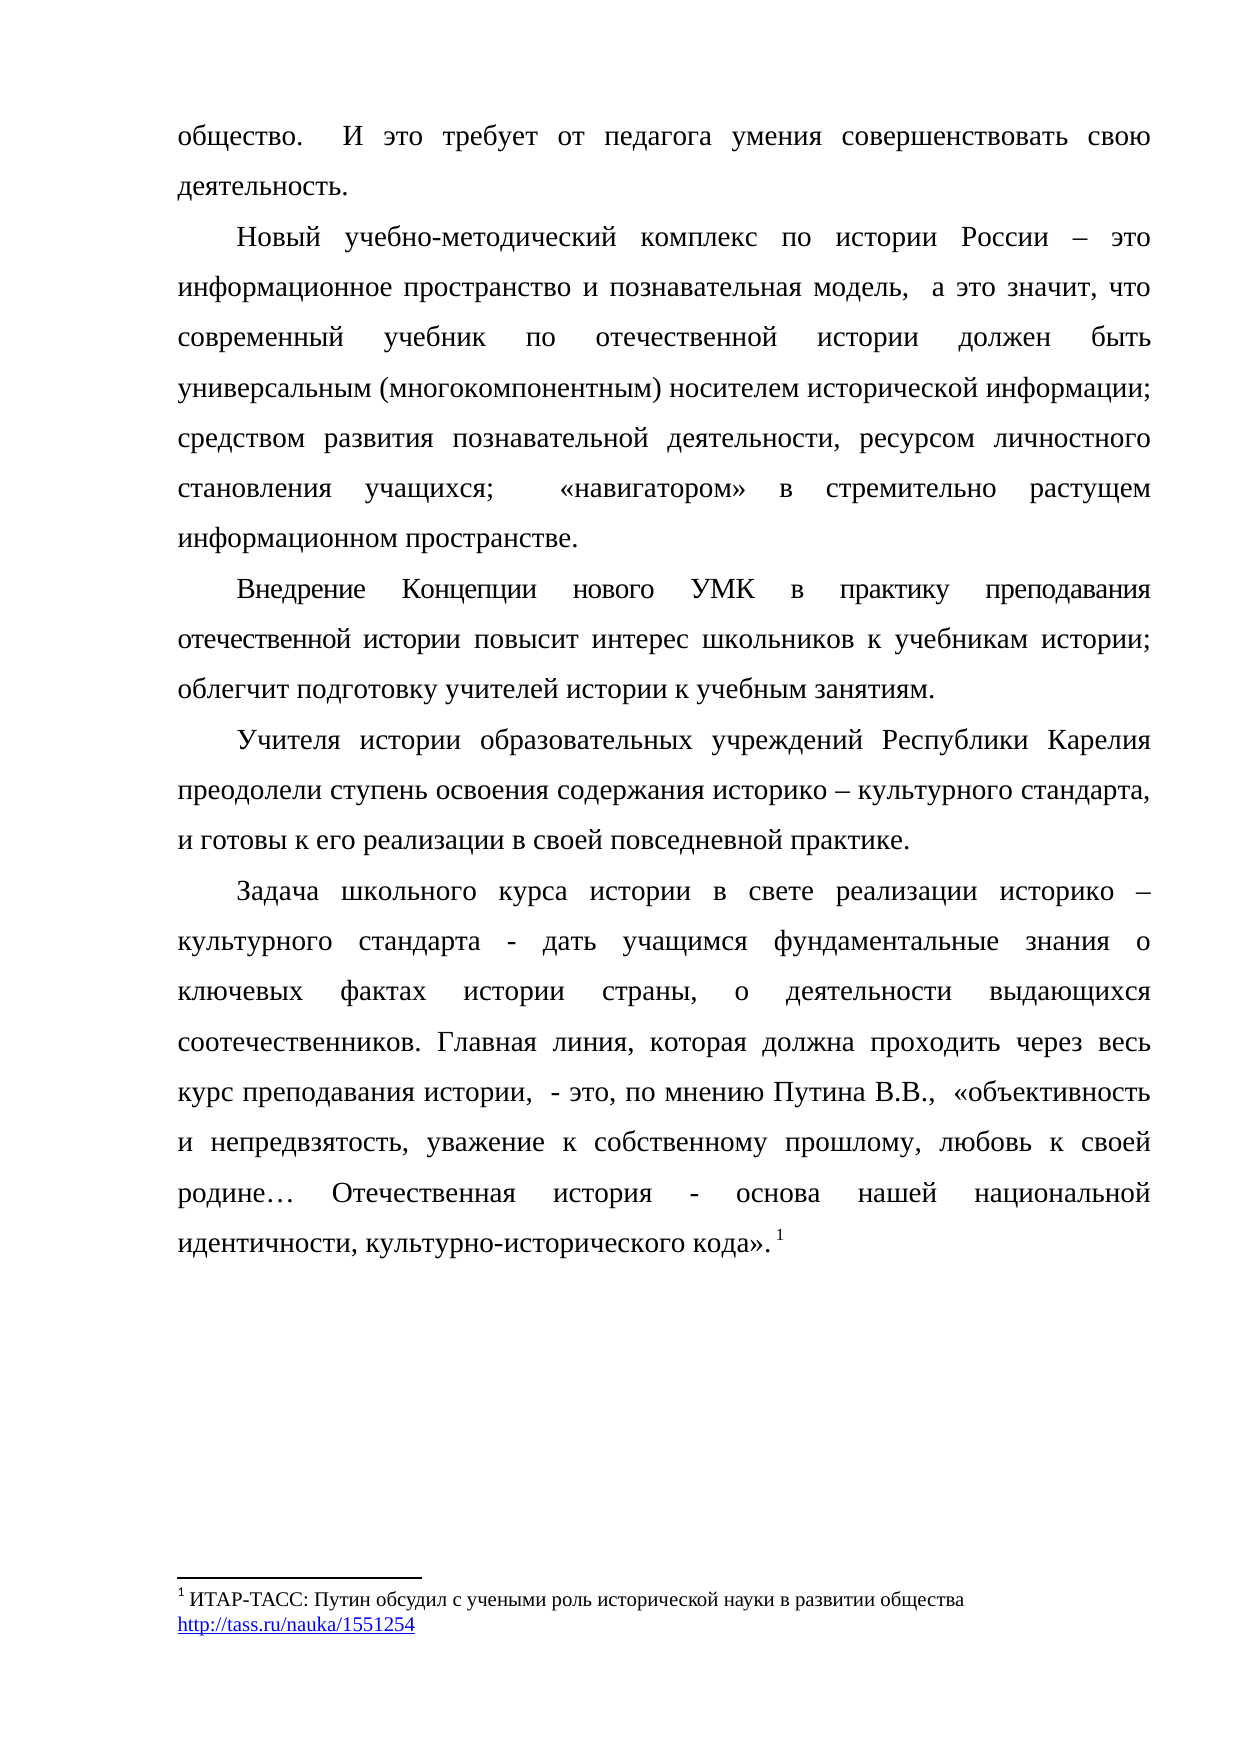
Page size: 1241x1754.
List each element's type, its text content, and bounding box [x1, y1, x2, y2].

text Внедрение Концепции нового УМК в практику преподавания отечественной истории повысит интерес школьников к учебникам истории; облегчит подготовку учителей истории к учебным занятиям. [177, 571, 1152, 705]
text Учителя истории образовательных учреждений Республики Карелия преодолели ступень освоения содержания историко – культурного стандарта, и готовы к его реализации в своей повседневной практике. [177, 722, 1152, 856]
text Задача школьного курса истории в свете реализации историко – культурного стандарта - дать учащимся фундаментальные знания о ключевых фактах истории страны, о деятельности выдающихся соотечественников. Главная линия, которая должна проходить через весь курс преподавания истории, - это, по мнению Путина В.В., «объективность и непредвзятость, уважение к собственному прошлому, любовь к своей родине… Отечественная история - основа нашей национальной идентичности, культурно-исторического кода». [177, 873, 1152, 1258]
subtitle Новый учебно-методический комплекс по истории России – это информационное пространство и познавательная модель, а это значит, что современный учебник по отечественной истории должен быть универсальным (многокомпонентным) носителем исторической информации; средством развития познавательной деятельности, ресурсом личностного становления учащихся; «навигатором» в стремительно растущем информационном пространстве. [177, 219, 1152, 554]
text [177, 118, 1152, 202]
